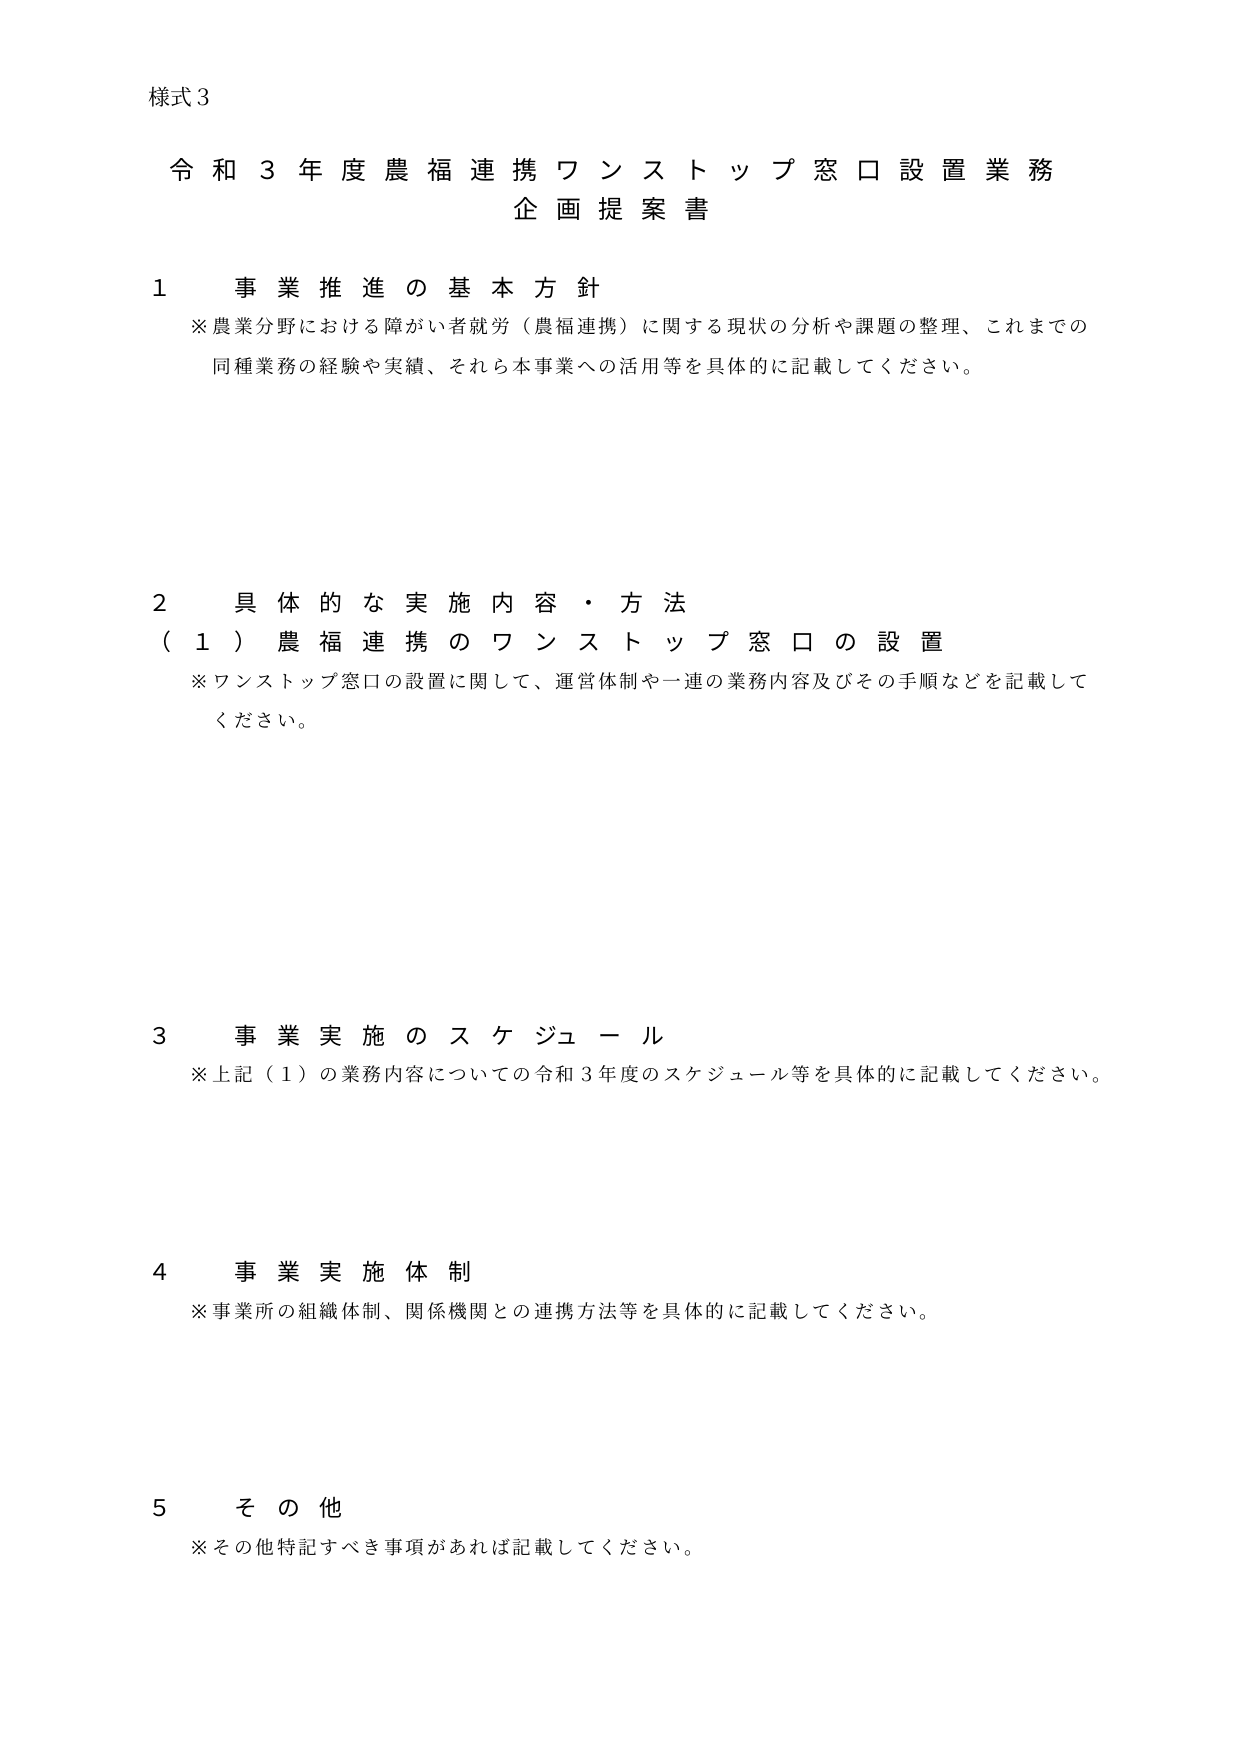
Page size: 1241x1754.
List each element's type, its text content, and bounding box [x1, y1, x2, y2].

text （１）農福連携のワンストップ窓口の設置 [148, 621, 1092, 660]
text ※農業分野における障がい者就労（農福連携）に関する現状の分析や課題の整理、これまでの同種業務の経験や実績、それら本事業への活用等を具体的に記載してください。 [191, 306, 1092, 385]
text ※その他特記すべき事項があれば記載してください。 [148, 1527, 1092, 1566]
text ２ 具体的な実施内容・方法 [148, 582, 1092, 621]
text ※上記（１）の業務内容についての令和３年度のスケジュール等を具体的に記載してください。 [148, 1054, 1092, 1093]
text ４ 事業実施体制 [148, 1251, 1092, 1290]
text １ 事業推進の基本方針 [148, 267, 1092, 306]
text 企画提案書 [148, 188, 1092, 227]
text 令和３年度農福連携ワンストップ窓口設置業務 [148, 148, 1092, 188]
text ５ その他 [148, 1487, 1092, 1527]
text ※ワンストップ窓口の設置に関して、運営体制や一連の業務内容及びその手順などを記載してください。 [191, 660, 1092, 739]
text ※事業所の組織体制、関係機関との連携方法等を具体的に記載してください。 [148, 1290, 1092, 1330]
text ３ 事業実施のスケジュール [148, 1015, 1092, 1054]
